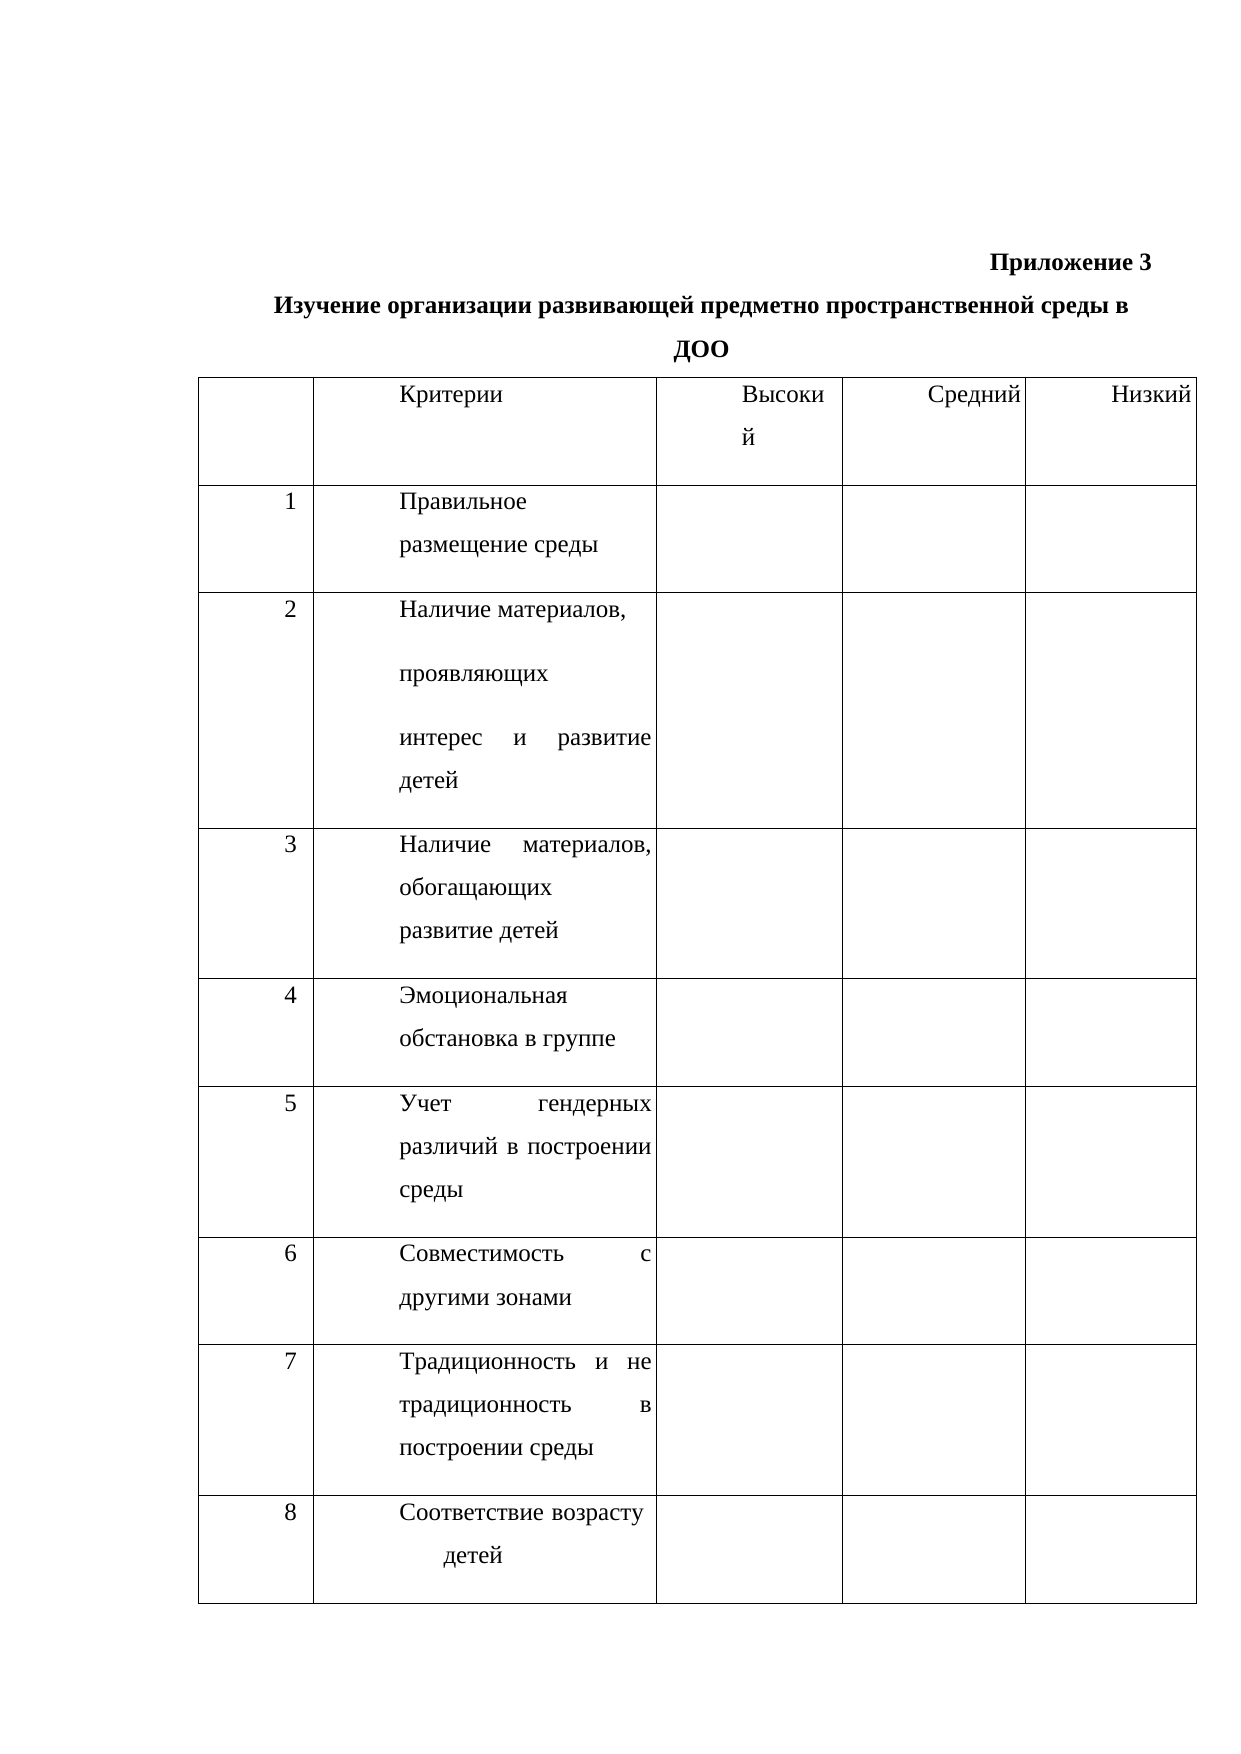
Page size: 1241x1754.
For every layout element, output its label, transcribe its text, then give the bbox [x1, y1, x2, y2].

table_cell  [1026, 1087, 1196, 1237]
table_cell 8 [199, 1496, 313, 1603]
table_cell Правильное размещение среды [314, 486, 656, 592]
table_header Высокий [657, 378, 842, 484]
table_cell [657, 1238, 842, 1344]
table_cell 2 [199, 593, 313, 828]
table_cell  [843, 1345, 1025, 1495]
table_cell [843, 1087, 1025, 1237]
table_cell [1026, 829, 1196, 978]
text Изучение организации развивающей предметно пространственной среды в ДОО [251, 291, 1152, 362]
table_cell [657, 593, 842, 828]
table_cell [314, 1496, 656, 1603]
table_cell [1026, 593, 1196, 828]
table_cell [1026, 486, 1196, 592]
table_cell  [657, 486, 842, 592]
table_header Средний [843, 378, 1025, 484]
table_cell [843, 1496, 1025, 1603]
table_cell [1026, 1496, 1196, 1603]
table_header Критерии [314, 378, 656, 484]
table_cell Наличие материалов, обогащающих развитие детей [314, 829, 656, 978]
table_cell  [843, 1238, 1025, 1344]
table_cell [657, 829, 842, 978]
table_cell [1026, 1345, 1196, 1495]
table_cell 4 [199, 979, 313, 1086]
table_cell  [657, 979, 842, 1086]
table_header Низкий [1026, 378, 1196, 484]
table_cell Наличие материалов, проявляющих интерес и развитие детей [314, 593, 656, 828]
table_cell 5 [199, 1087, 313, 1237]
text Приложение 3 [251, 247, 1152, 276]
table_cell  [657, 1496, 842, 1603]
table_header [199, 378, 313, 484]
table_cell [843, 979, 1025, 1086]
table_cell [657, 1345, 842, 1495]
table_cell  [843, 829, 1025, 978]
table_cell 1 [199, 486, 313, 592]
table_cell [843, 486, 1025, 592]
table_cell Совместимость с другими зонами [314, 1238, 656, 1344]
table_cell Традиционность и не традиционность в построении среды [314, 1345, 656, 1495]
table_cell [657, 1087, 842, 1237]
table_cell [1026, 979, 1196, 1086]
table_cell  [843, 593, 1025, 828]
table_cell Эмоциональная обстановка в группе [314, 979, 656, 1086]
table_cell 3 [199, 829, 313, 978]
table_cell 6 [199, 1238, 313, 1344]
table_cell [1026, 1238, 1196, 1344]
table_cell Учет гендерных различий в построении среды [314, 1087, 656, 1237]
table_cell 7 [199, 1345, 313, 1495]
